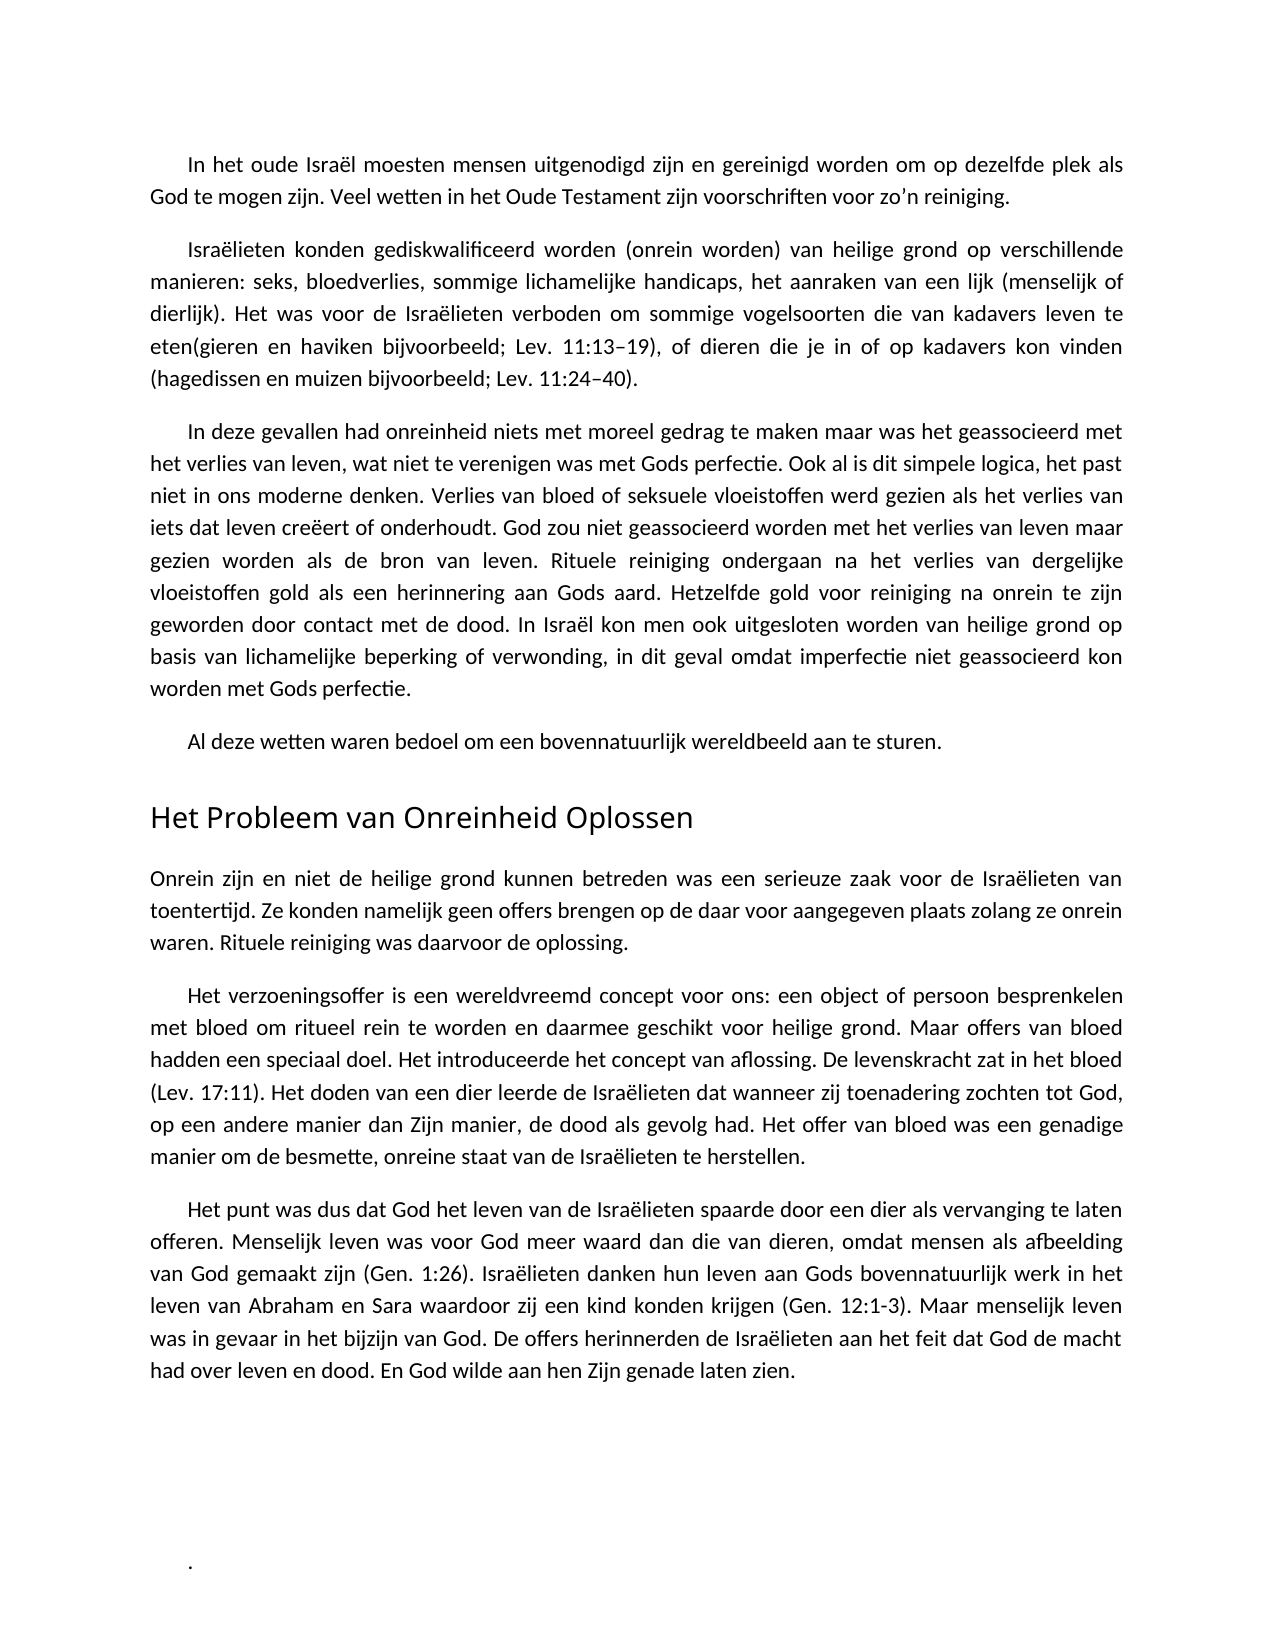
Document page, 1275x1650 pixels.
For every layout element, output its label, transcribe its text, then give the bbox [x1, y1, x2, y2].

text Onrein zijn en niet de heilige grond kunnen betreden was een serieuze zaak voor de Israëlieten van toentertijd. Ze konden namelijk geen offers brengen op de daar voor aangegeven plaats zolang ze onrein waren. Rituele reiniging was daarvoor de oplossing. [150, 864, 1125, 956]
text In deze gevallen had onreinheid niets met moreel gedrag te maken maar was het geassocieerd met het verlies van leven, wat niet te verenigen was met Gods perfectie. Ook al is dit simpele logica, het past niet in ons moderne denken. Verlies van bloed of seksuele vloeistoffen werd gezien als het verlies van iets dat leven creëert of onderhoudt. God zou niet geassocieerd worden met het verlies van leven maar gezien worden als de bron van leven. Rituele reiniging ondergaan na het verlies van dergelijke vloeistoffen gold als een herinnering aan Gods aard. Hetzelfde gold voor reiniging na onrein te zijn geworden door contact met de dood. In Israël kon men ook uitgesloten worden van heilige grond op basis van lichamelijke beperking of verwonding, in dit geval omdat imperfectie niet geassocieerd kon worden met Gods perfectie. [150, 417, 1125, 702]
text In het oude Israël moesten mensen uitgenodigd zijn en gereinigd worden om op dezelfde plek als God te mogen zijn. Veel wetten in het Oude Testament zijn voorschriften voor zo’n reiniging. [150, 150, 1125, 210]
text Al deze wetten waren bedoel om een bovennatuurlijk wereldbeeld aan te sturen. [150, 727, 1125, 756]
text Israëlieten konden gediskwalificeerd worden (onrein worden) van heilige grond op verschillende manieren: seks, bloedverlies, sommige lichamelijke handicaps, het aanraken van een lijk (menselijk of dierlijk). Het was voor de Israëlieten verboden om sommige vogelsoorten die van kadavers leven te eten(gieren en haviken bijvoorbeeld; Lev. 11:13–19), of dieren die je in of op kadavers kon vinden (hagedissen en muizen bijvoorbeeld; Lev. 11:24–40). [150, 235, 1125, 392]
text Het verzoeningsoffer is een wereldvreemd concept voor ons: een object of persoon besprenkelen met bloed om ritueel rein te worden en daarmee geschikt voor heilige grond. Maar offers van bloed hadden een speciaal doel. Het introduceerde het concept van aflossing. De levenskracht zat in het bloed (Lev. 17:11). Het doden van een dier leerde de Israëlieten dat wanneer zij toenadering zochten tot God, op een andere manier dan Zijn manier, de dood als gevolg had. Het offer van bloed was een genadige manier om de besmette, onreine staat van de Israëlieten te herstellen. [150, 981, 1125, 1170]
text Het punt was dus dat God het leven van de Israëlieten spaarde door een dier als vervanging te laten offeren. Menselijk leven was voor God meer waard dan die van dieren, omdat mensen als afbeelding van God gemaakt zijn (Gen. 1:26). Israëlieten danken hun leven aan Gods bovennatuurlijk werk in het leven van Abraham en Sara waardoor zij een kind konden krijgen (Gen. 12:1-3). Maar menselijk leven was in gevaar in het bijzijn van God. De offers herinnerden de Israëlieten aan het feit dat God de macht had over leven en dood. En God wilde aan hen Zijn genade laten zien. [150, 1195, 1125, 1384]
subtitle Het Probleem van Onreinheid Oplossen [150, 797, 1125, 837]
